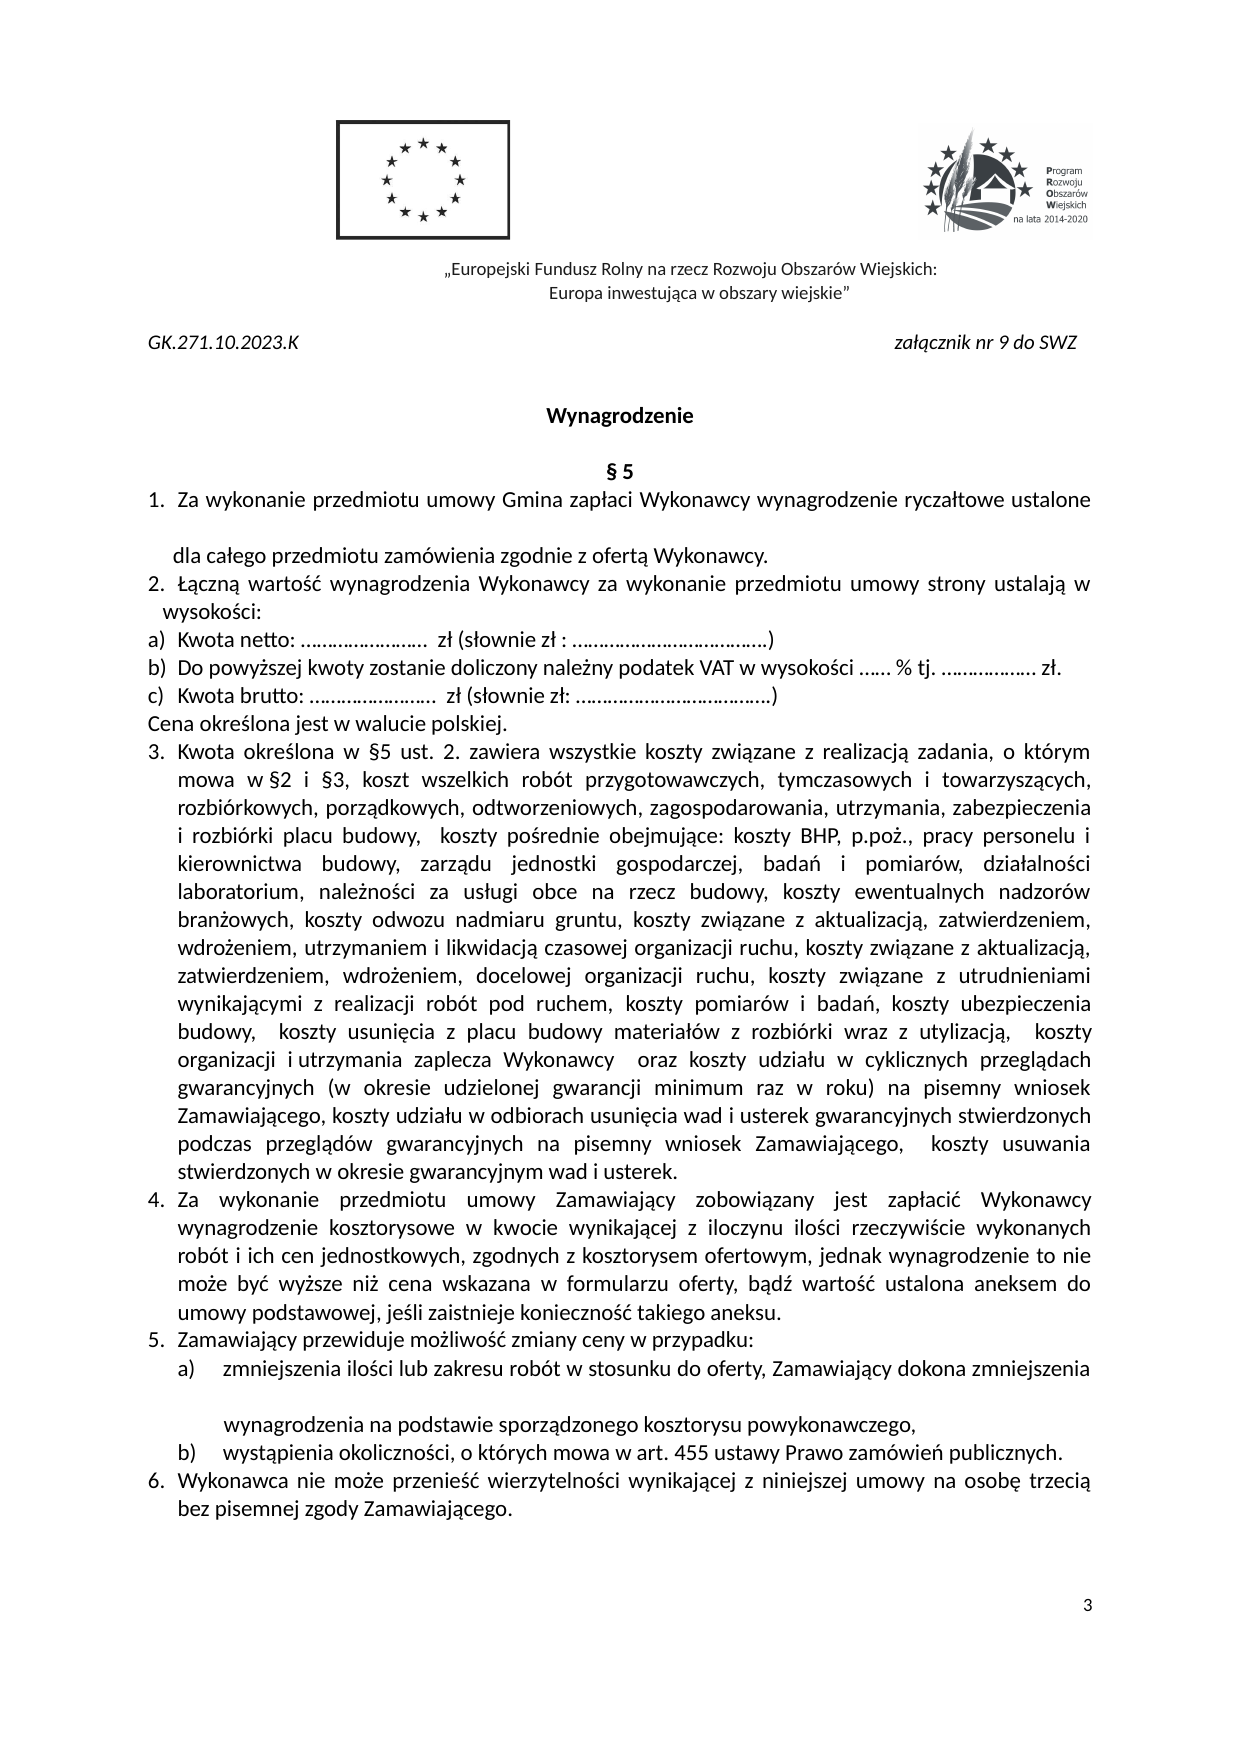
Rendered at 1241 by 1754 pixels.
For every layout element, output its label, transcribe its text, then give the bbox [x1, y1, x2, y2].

list Wykonawca nie może przenieść wierzytelności wynikającej z niniejszej umowy na osobę trzecią bez pisemnej zgody Zamawiającego. [148, 1466, 1092, 1522]
list wystąpienia okoliczności, o których mowa w art. 455 ustawy Prawo zamówień publicznych. [177, 1438, 1092, 1466]
list Kwota brutto: …………………… zł (słownie zł: ……………………………….) [148, 681, 1092, 709]
list zmniejszenia ilości lub zakresu robót w stosunku do oferty, Zamawiający dokona zmniejszenia wynagrodzenia na podstawie sporządzonego kosztorysu powykonawczego, [177, 1354, 1092, 1438]
list Za wykonanie przedmiotu umowy Zamawiający zobowiązany jest zapłacić Wykonawcy wynagrodzenie kosztorysowe w kwocie wynikającej z iloczynu ilości rzeczywiście wykonanych robót i ich cen jednostkowych, zgodnych z kosztorysem ofertowym, jednak wynagrodzenie to nie może być wyższe niż cena wskazana w formularzu oferty, bądź wartość ustalona aneksem do umowy podstawowej, jeśli zaistnieje konieczność takiego aneksu. [148, 1186, 1092, 1326]
text Wynagrodzenie [148, 401, 1092, 429]
list Kwota netto: …………………… zł (słownie zł : ……………………………….) [148, 625, 1092, 653]
list Kwota określona w §5 ust. 2. zawiera wszystkie koszty związane z realizacją zadania, o którym mowa w §2 i §3, koszt wszelkich robót przygotowawczych, tymczasowych i towarzyszących, rozbiórkowych, porządkowych, odtworzeniowych, zagospodarowania, utrzymania, zabezpieczenia i rozbiórki placu budowy, koszty pośrednie obejmujące: koszty BHP, p.poż., pracy personelu i kierownictwa budowy, zarządu jednostki gospodarczej, badań i pomiarów, działalności laboratorium, należności za usługi obce na rzecz budowy, koszty ewentualnych nadzorów branżowych, koszty odwozu nadmiaru gruntu, koszty związane z aktualizacją, zatwierdzeniem, wdrożeniem, utrzymaniem i likwidacją czasowej organizacji ruchu, koszty związane z aktualizacją, zatwierdzeniem, wdrożeniem, docelowej organizacji ruchu, koszty związane z utrudnieniami wynikającymi z realizacji robót pod ruchem, koszty pomiarów i badań, koszty ubezpieczenia budowy, koszty usunięcia z placu budowy materiałów z rozbiórki wraz z utylizacją, koszty organizacji i utrzymania zaplecza Wykonawcy oraz koszty udziału w cyklicznych przeglądach gwarancyjnych (w okresie udzielonej gwarancji minimum raz w roku) na pisemny wniosek Zamawiającego, koszty udziału w odbiorach usunięcia wad i usterek gwarancyjnych stwierdzonych podczas przeglądów gwarancyjnych na pisemny wniosek Zamawiającego, koszty usuwania stwierdzonych w okresie gwarancyjnym wad i usterek. [148, 737, 1092, 1186]
list Łączną wartość wynagrodzenia Wykonawcy za wykonanie przedmiotu umowy strony ustalają w wysokości: [148, 569, 1092, 625]
list Zamawiający przewiduje możliwość zmiany ceny w przypadku: [148, 1326, 1092, 1354]
text § 5 [148, 457, 1092, 485]
list Do powyższej kwoty zostanie doliczony należny podatek VAT w wysokości …… % tj. ……………… zł. [148, 653, 1092, 681]
text Cena określona jest w walucie polskiej. [148, 709, 1092, 737]
picture [918, 123, 1093, 240]
list Za wykonanie przedmiotu umowy Gmina zapłaci Wykonawcy wynagrodzenie ryczałtowe ustalone dla całego przedmiotu zamówienia zgodnie z ofertą Wykonawcy. [148, 485, 1092, 569]
picture [335, 120, 511, 240]
